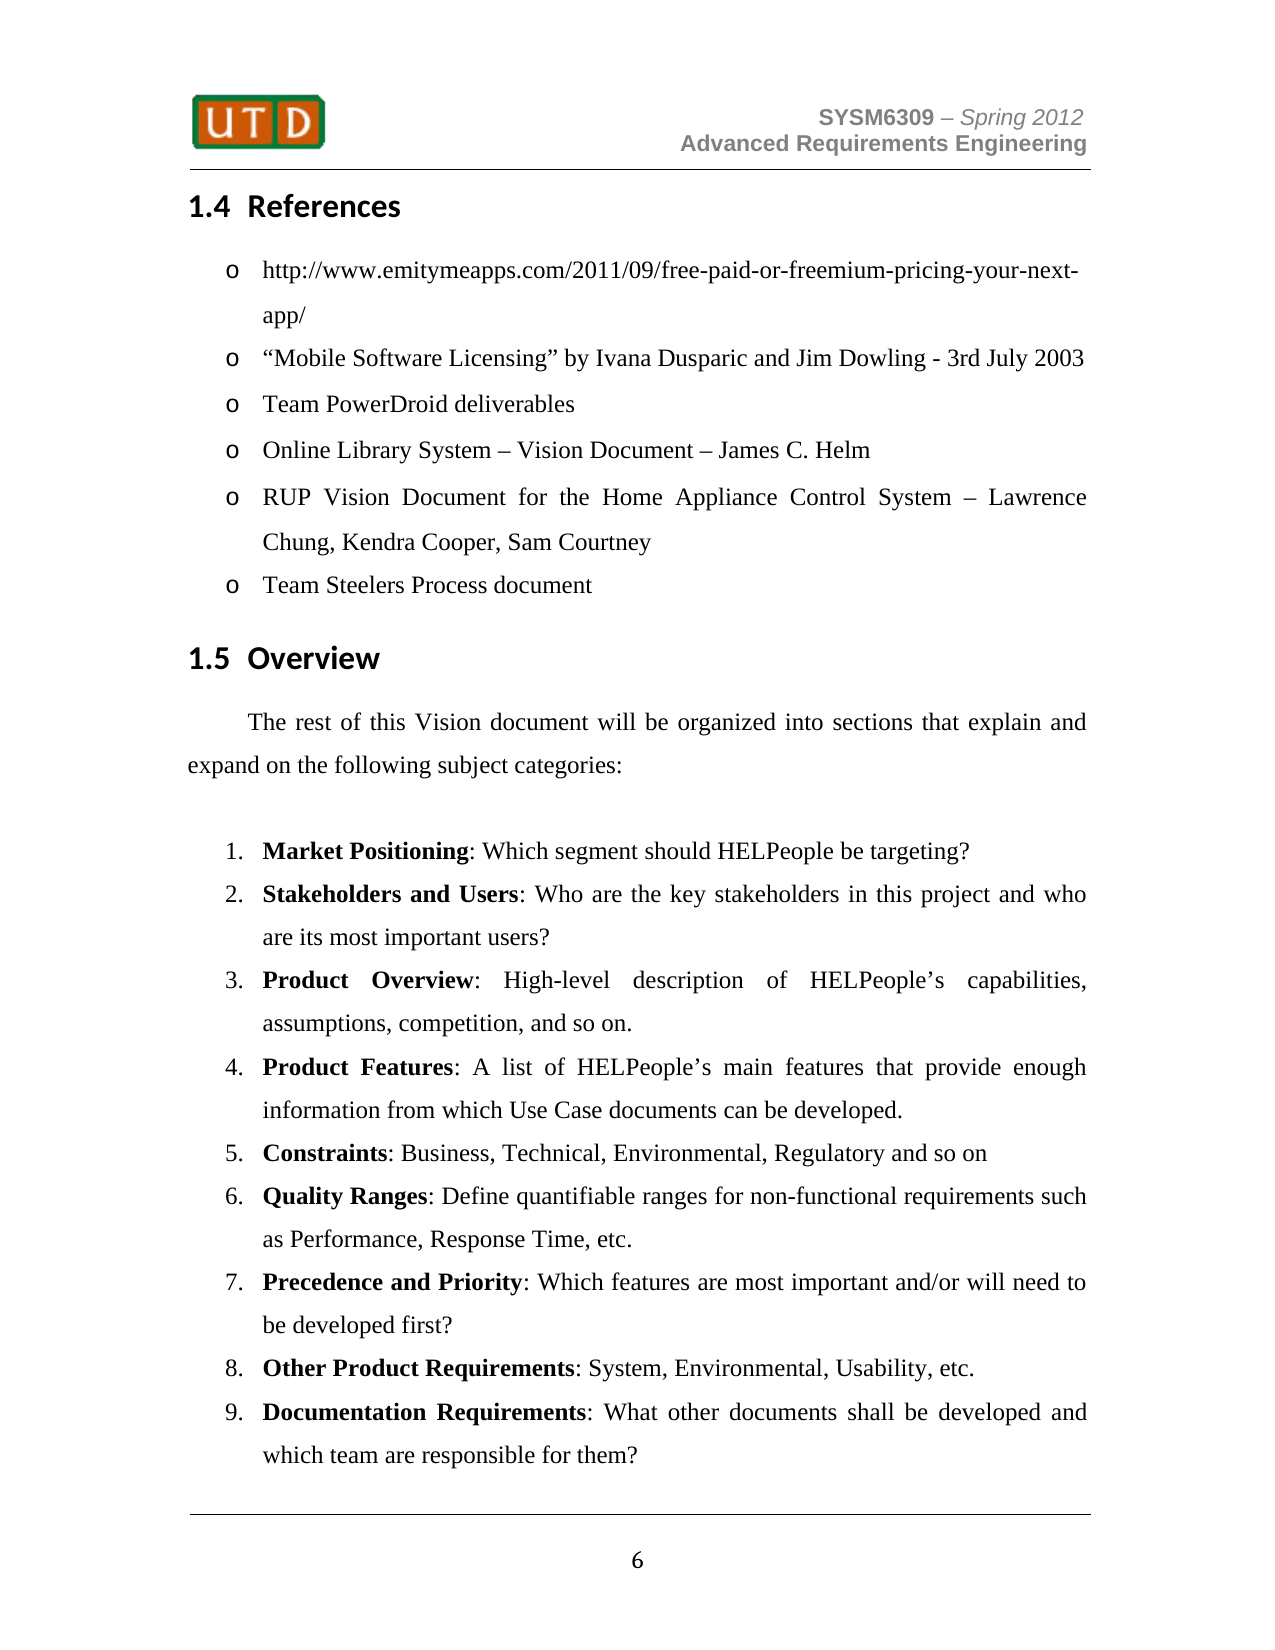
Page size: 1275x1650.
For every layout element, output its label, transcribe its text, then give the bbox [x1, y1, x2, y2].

list Other Product Requirements: System, Environmental, Usability, etc. [225, 1353, 1087, 1382]
list “Mobile Software Licensing” by Ivana Dusparic and Jim Dowling - 3rd July 2003 [225, 343, 1087, 374]
text The rest of this Vision document will be organized into sections that explain and expand on the following subject categories: [187, 707, 1087, 778]
list Product Overview: High-level description of HELPeople’s capabilities, assumptions, competition, and so on. [225, 965, 1087, 1037]
subtitle References [187, 185, 1087, 226]
list Precedence and Priority: Which features are most important and/or will need to be developed first? [225, 1267, 1087, 1339]
list Market Positioning: Which segment should HELPeople be targeting? [225, 836, 1087, 865]
subtitle Overview [187, 637, 1087, 678]
list Quality Ranges: Define quantifiable ranges for non-functional requirements such as Performance, Response Time, etc. [225, 1181, 1087, 1253]
list Team Steelers Process document [225, 570, 1087, 601]
list Constraints: Business, Technical, Environmental, Regulatory and so on [225, 1138, 1087, 1167]
list Stakeholders and Users: Who are the key stakeholders in this project and who are its most important users? [225, 879, 1087, 951]
list Online Library System – Vision Document – James C. Helm [225, 436, 1087, 466]
list Team PowerDroid deliverables [225, 389, 1087, 420]
list RUP Vision Document for the Home Appliance Control System – Lawrence Chung, Kendra Cooper, Sam Courtney [225, 482, 1087, 556]
list Documentation Requirements: What other documents shall be developed and which team are responsible for them? [225, 1397, 1087, 1468]
list Product Features: A list of HELPeople’s main features that provide enough information from which Use Case documents can be developed. [225, 1052, 1087, 1123]
list http://www.emitymeapps.com/2011/09/free-paid-or-freemium-pricing-your-next-app/ [225, 255, 1087, 329]
picture [191, 92, 329, 151]
